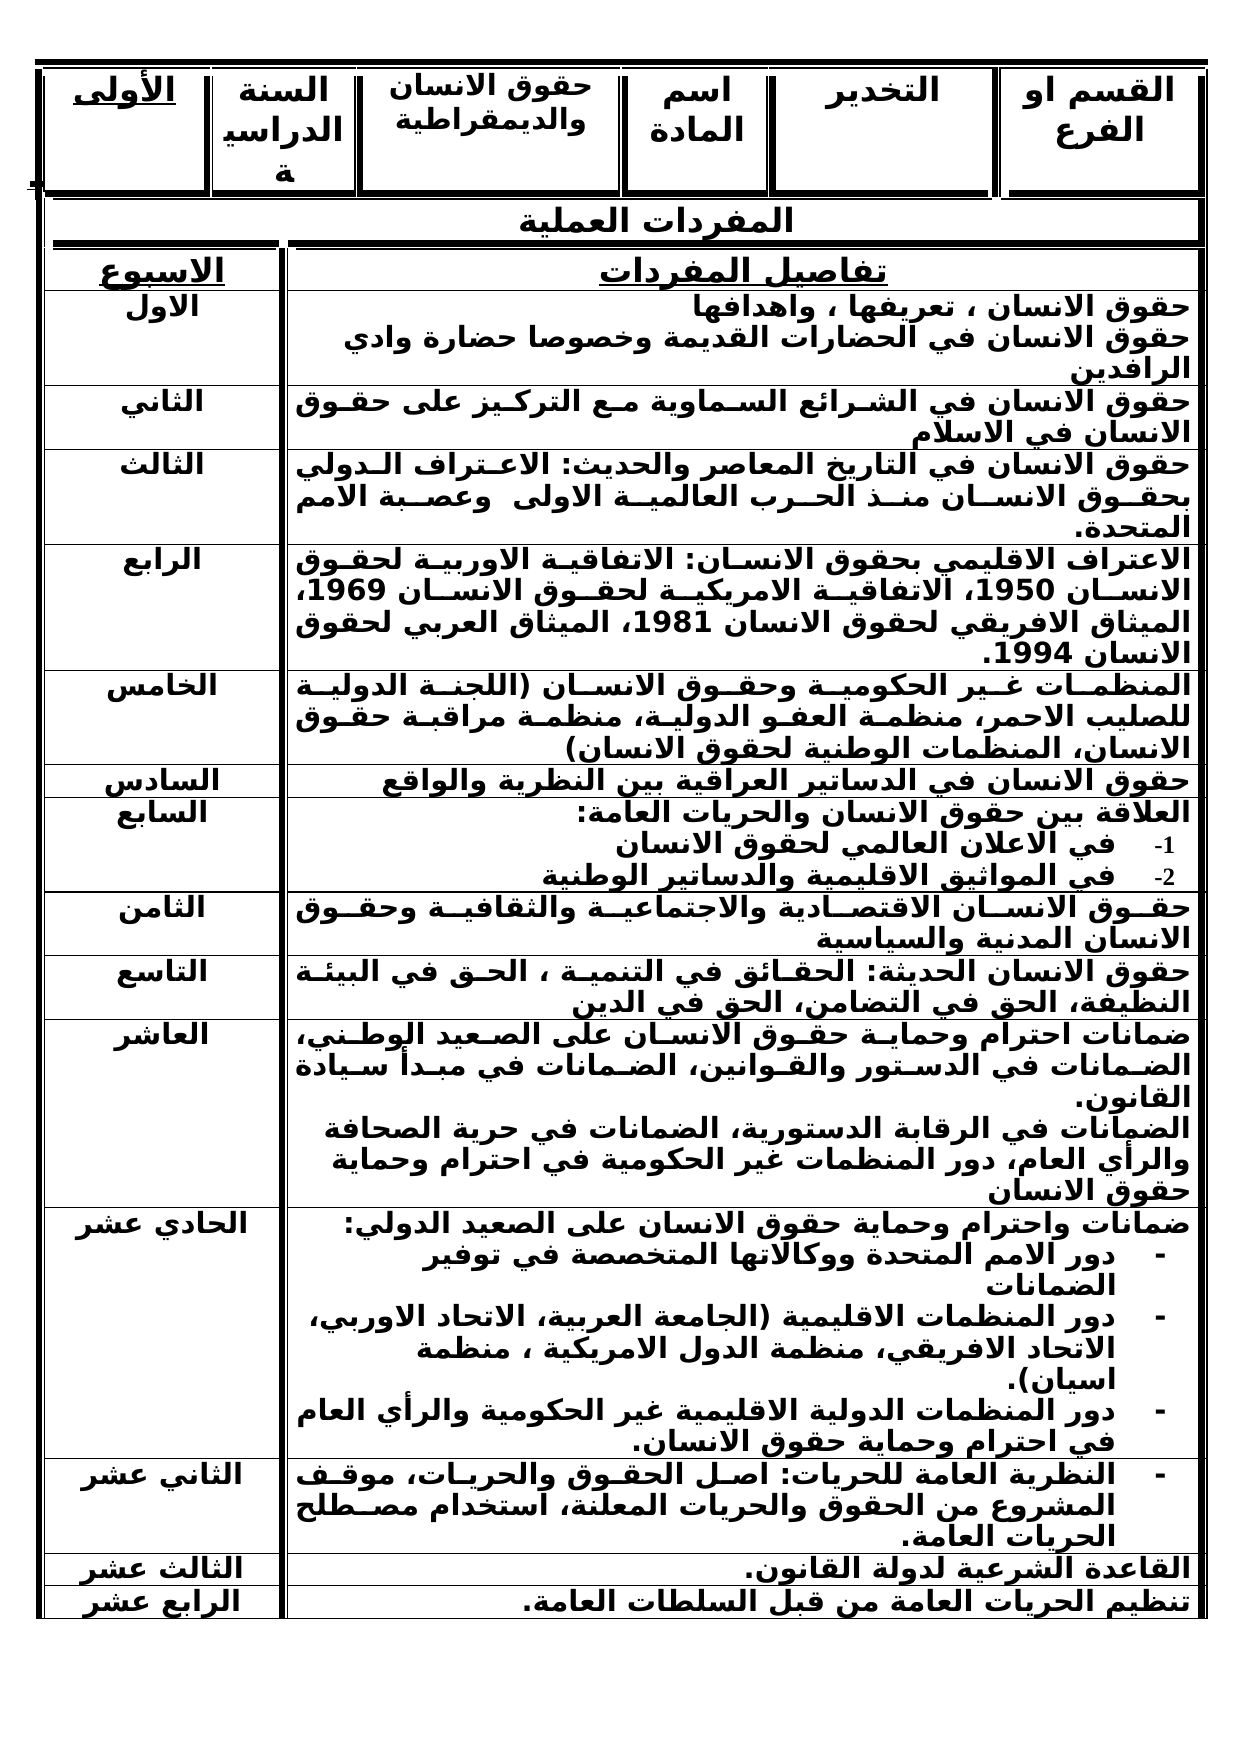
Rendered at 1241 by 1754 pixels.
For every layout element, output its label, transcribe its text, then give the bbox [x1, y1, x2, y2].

table_cell العاشر [45, 1020, 279, 1207]
table_cell الرابع عشر [45, 1586, 279, 1617]
table_cell الاسبوع [42, 240, 284, 290]
table_cell النظرية العامة للحريات: اصل الحقوق والحريات، موقف المشروع من الحقوق والحريات المعلنة، استخدام مصطلح الحريات العامة. [288, 1459, 1198, 1553]
table_cell العلاقة بين حقوق الانسان والحريات العامة: في الاعلان العالمي لحقوق الانسان في المواثيق الاقليمية والدساتير الوطنية [288, 798, 1198, 891]
table_cell السادس [45, 765, 279, 797]
table_cell تنظيم الحريات العامة من قبل السلطات العامة. [288, 1586, 1198, 1617]
table_header حقوق الانسان والديمقراطية [359, 65, 623, 190]
table_header القسم او الفرع [1001, 69, 1203, 190]
table_header السنة الدراسية [209, 65, 359, 190]
table_cell المنظمات غير الحكومية وحقوق الانسان (اللجنة الدولية للصليب الاحمر، منظمة العفو الدولية، منظمة مراقبة حقوق الانسان، المنظمات الوطنية لحقوق الانسان) [288, 671, 1198, 764]
table_header التخدير [771, 69, 992, 190]
table_cell حقوق الانسان في الدساتير العراقية بين النظرية والواقع [288, 765, 1198, 797]
table_cell الاعتراف الاقليمي بحقوق الانسان: الاتفاقية الاوربية لحقوق الانسان 1950، الاتفاقية الامريكية لحقوق الانسان 1969، الميثاق الافريقي لحقوق الانسان 1981، الميثاق العربي لحقوق الانسان 1994. [288, 545, 1198, 669]
table_cell ضمانات واحترام وحماية حقوق الانسان على الصعيد الدولي: دور الامم المتحدة ووكالاتها المتخصصة في توفير الضمانات دور المنظمات الاقليمية (الجامعة العربية، الاتحاد الاوربي، الاتحاد الافريقي، منظمة الدول الامريكية ، منظمة اسيان). دور المنظمات الدولية الاقليمية غير الحكومية والرأي العام في احترام وحماية حقوق الانسان. [288, 1208, 1198, 1458]
table_cell الثاني عشر [45, 1459, 279, 1553]
table_cell الخامس [45, 671, 279, 764]
table_cell حقوق الانسان في الشرائع السماوية مع التركيز على حقوق الانسان في الاسلام [288, 386, 1198, 449]
table_cell القاعدة الشرعية لدولة القانون. [288, 1554, 1198, 1585]
table_cell حقوق الانسان الاقتصادية والاجتماعية والثقافية وحقوق الانسان المدنية والسياسية [288, 893, 1198, 955]
table_cell الثالث عشر [45, 1554, 279, 1585]
table_cell المفردات العملية [42, 190, 1203, 240]
table_cell الثالث [45, 450, 279, 543]
table_cell السابع [45, 798, 279, 891]
table_cell حقوق الانسان في التاريخ المعاصر والحديث: الاعتراف الدولي بحقوق الانسان منذ الحرب العالمية الاولى وعصبة الامم المتحدة. [288, 450, 1198, 543]
table_header اسم المادة [623, 65, 771, 190]
table_cell التاسع [45, 956, 279, 1018]
table_cell تفاصيل المفردات [284, 240, 1203, 290]
table_cell الاول [45, 291, 279, 385]
table_cell الحادي عشر [45, 1208, 279, 1458]
table_cell حقوق الانسان ، تعريفها ، واهدافها حقوق الانسان في الحضارات القديمة وخصوصا حضارة وادي الرافدين [288, 291, 1198, 385]
table_cell الثامن [45, 893, 279, 955]
table_cell حقوق الانسان الحديثة: الحقائق في التنمية ، الحق في البيئة النظيفة، الحق في التضامن، الحق في الدين [288, 956, 1198, 1018]
table_cell الثاني [45, 386, 279, 449]
table_header الأولى [40, 65, 209, 190]
table_cell ضمانات احترام وحماية حقوق الانسان على الصعيد الوطني، الضمانات في الدستور والقوانين، الضمانات في مبدأ سيادة القانون. الضمانات في الرقابة الدستورية، الضمانات في حرية الصحافة والرأي العام، دور المنظمات غير الحكومية في احترام وحماية حقوق الانسان [288, 1020, 1198, 1207]
table_cell الرابع [45, 545, 279, 669]
